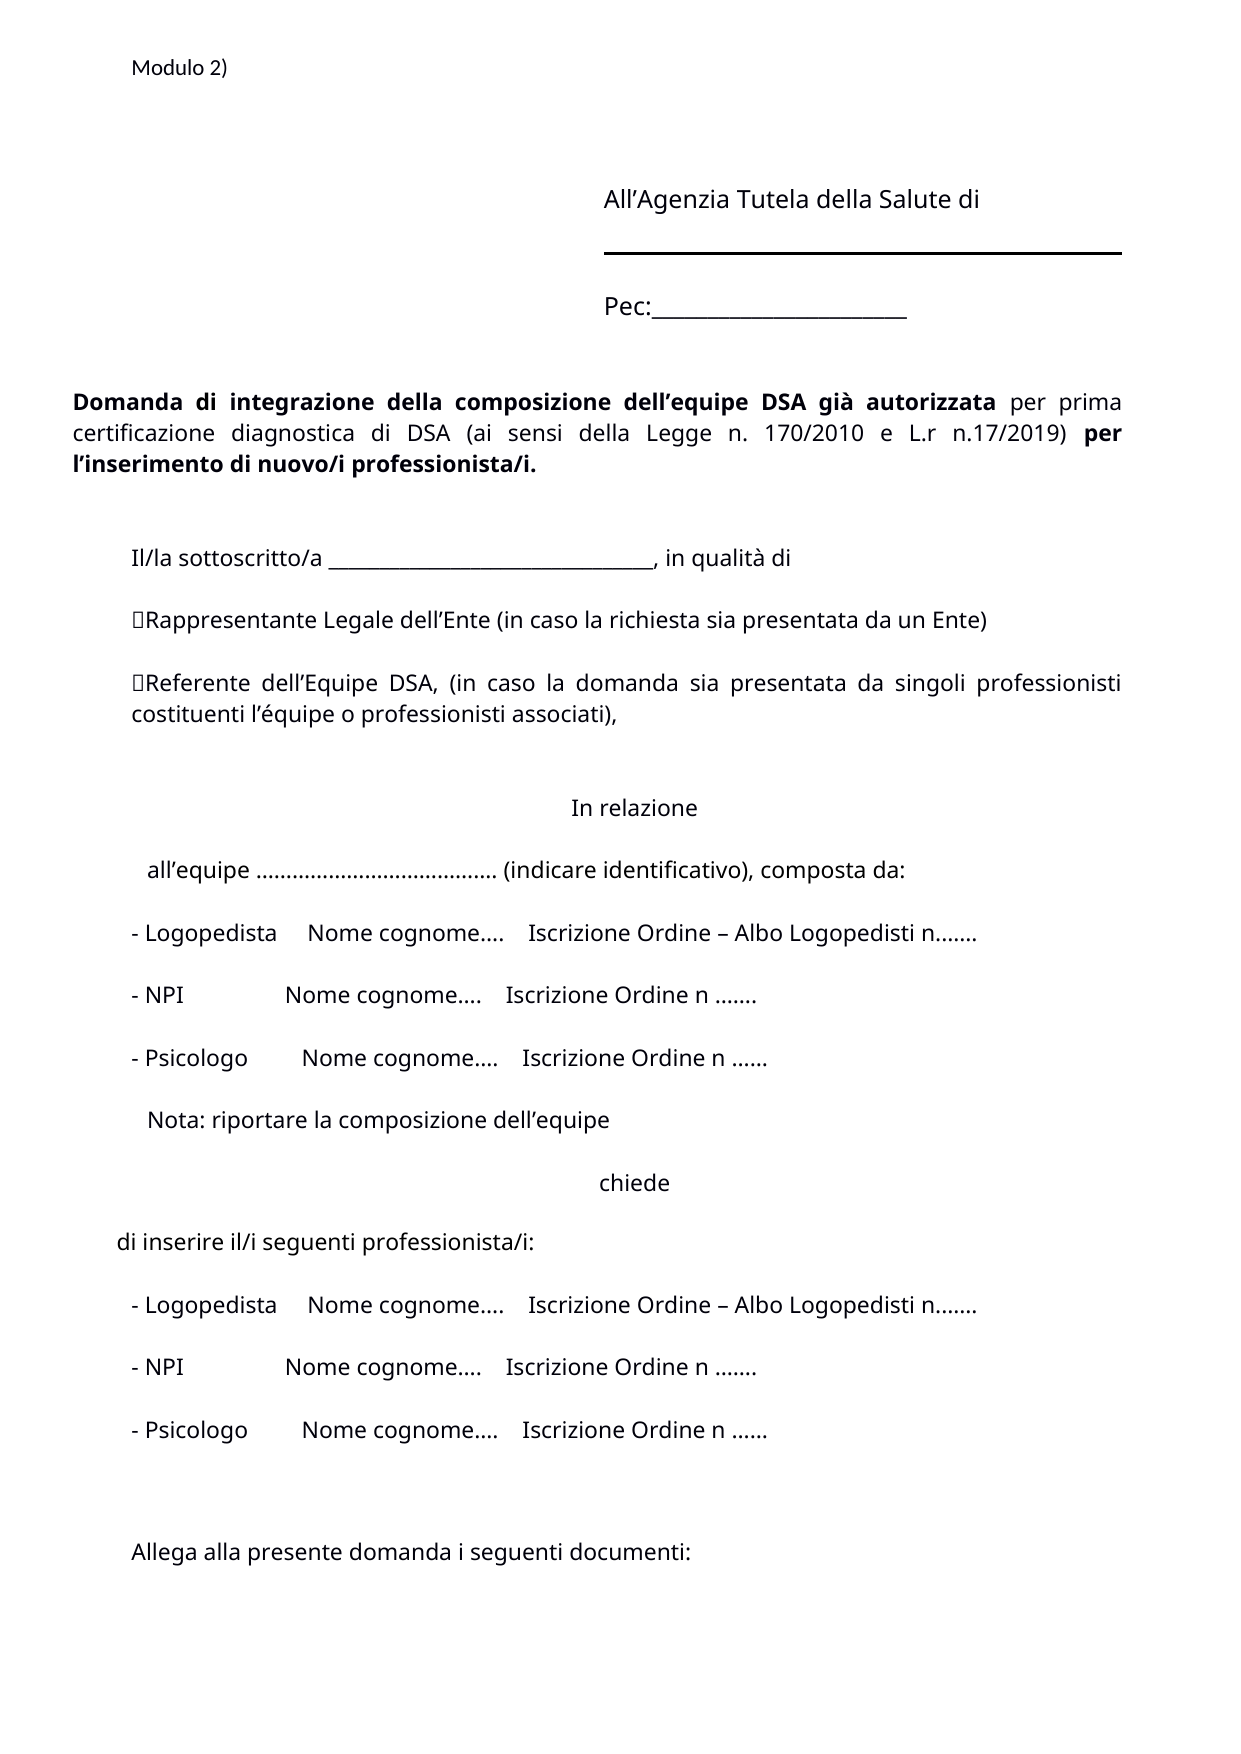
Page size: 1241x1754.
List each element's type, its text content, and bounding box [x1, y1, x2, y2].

text - Logopedista Nome cognome…. Iscrizione Ordine – Albo Logopedisti n.…… [131, 917, 1122, 948]
text - NPI Nome cognome…. Iscrizione Ordine n ……. [131, 979, 1122, 1011]
text all’equipe …………………………………. (indicare identificativo), composta da: [147, 854, 1122, 886]
text - Psicologo Nome cognome…. Iscrizione Ordine n …… [131, 1042, 1122, 1073]
text All’Agenzia Tutela della Salute di [604, 182, 1122, 216]
text Nota: riportare la composizione dell’equipe [147, 1104, 1122, 1136]
text - NPI Nome cognome…. Iscrizione Ordine n ……. [131, 1351, 1122, 1382]
text chiede [147, 1167, 1122, 1198]
text di inserire il/i seguenti professionista/i: [116, 1226, 1122, 1257]
text Pec:_______________________ [604, 289, 1122, 323]
text Allega alla presente domanda i seguenti documenti: [131, 1535, 1122, 1567]
text Domanda di integrazione della composizione dell’equipe DSA già autorizzata per prima certificazione diagnostica di DSA (ai sensi della Legge n. 170/2010 e L.r n.17/2019) per l’inserimento di nuovo/i professionista/i. [72, 386, 1122, 479]
text Il/la sottoscritto/a ________________________________, in qualità di [131, 542, 1122, 573]
text - Psicologo Nome cognome…. Iscrizione Ordine n …… [131, 1414, 1122, 1445]
text Rappresentante Legale dell’Ente (in caso la richiesta sia presentata da un Ente) [131, 604, 1122, 636]
text - Logopedista Nome cognome…. Iscrizione Ordine – Albo Logopedisti n.…… [131, 1289, 1122, 1320]
text Referente dell’Equipe DSA, (in caso la domanda sia presentata da singoli professionisti costituenti l’équipe o professionisti associati), [131, 667, 1122, 729]
text In relazione [147, 792, 1122, 823]
